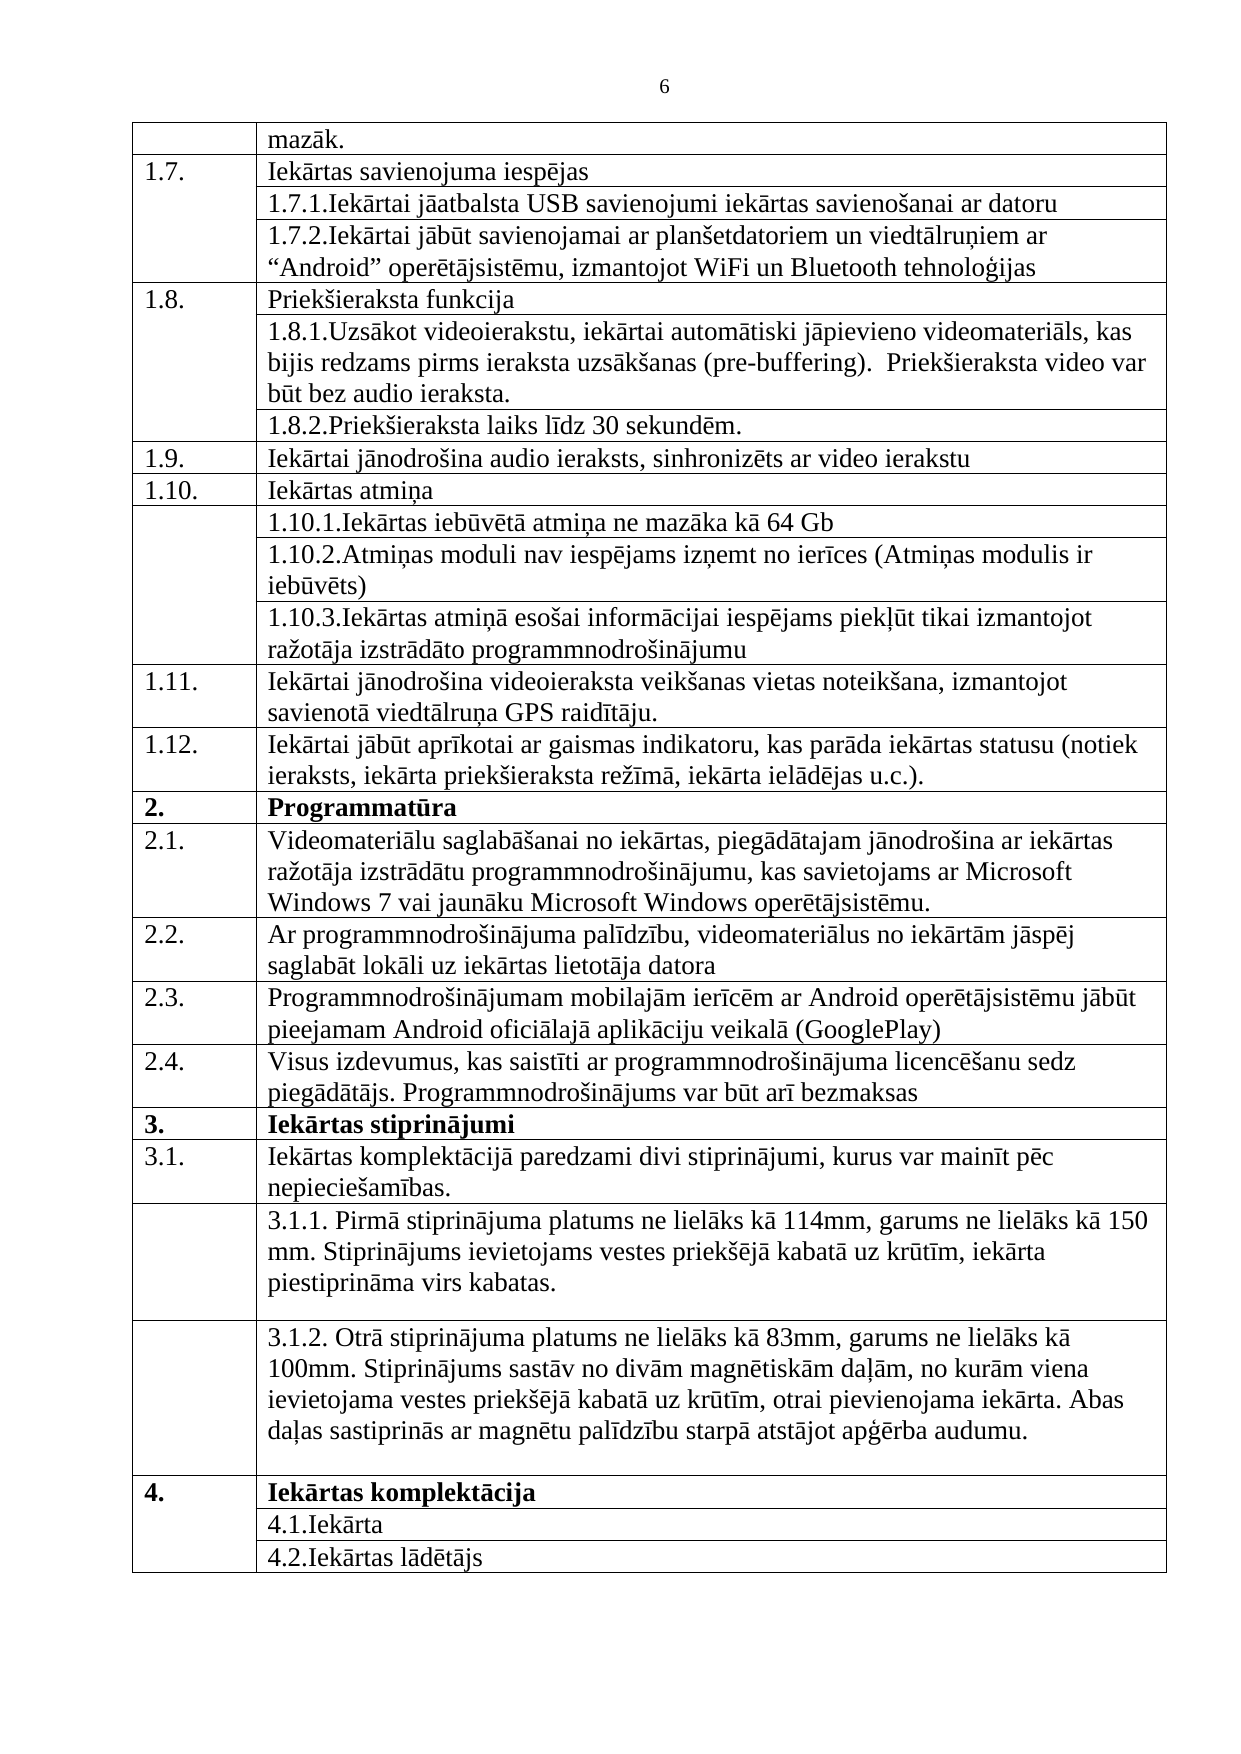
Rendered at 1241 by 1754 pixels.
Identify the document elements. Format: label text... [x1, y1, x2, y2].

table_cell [257, 123, 1166, 154]
table_cell Programmatūra [257, 792, 1166, 823]
table_cell Programmnodrošinājumam mobilajām ierīcēm ar Android operētājsistēmu jābūt pieejamam Android oficiālajā aplikāciju veikalā (GooglePlay) [257, 982, 1166, 1044]
table_cell 1.7.1.Iekārtai jāatbalsta USB savienojumi iekārtas savienošanai ar datoru [257, 187, 1166, 218]
table_cell 3.1. [133, 1140, 256, 1203]
table_cell Priekšieraksta funkcija [257, 283, 1166, 314]
table_cell 1.12. [133, 728, 256, 791]
table_cell 3.1.1. Pirmā stiprinājuma platums ne lielāks kā 114mm, garums ne lielāks kā 150 mm. Stiprinājums ievietojams vestes priekšējā kabatā uz krūtīm, iekārta piestiprināma virs kabatas. [257, 1204, 1166, 1320]
table_cell Iekārtas savienojuma iespējas [257, 155, 1166, 186]
table_cell Videomateriālu saglabāšanai no iekārtas, piegādātajam jānodrošina ar iekārtas ražotāja izstrādātu programmnodrošinājumu, kas savietojams ar Microsoft Windows 7 vai jaunāku Microsoft Windows operētājsistēmu. [257, 824, 1166, 917]
table_cell 3.1.2. Otrā stiprinājuma platums ne lielāks kā 83mm, garums ne lielāks kā 100mm. Stiprinājums sastāv no divām magnētiskām daļām, no kurām viena ievietojama vestes priekšējā kabatā uz krūtīm, otrai pievienojama iekārta. Abas daļas sastiprinās ar magnētu palīdzību starpā atstājot apģērba audumu. [257, 1321, 1166, 1475]
table_cell 4.2.Iekārtas lādētājs [257, 1541, 1166, 1572]
table_cell 2. [133, 792, 256, 823]
table_cell Iekārtas komplektācija [257, 1476, 1166, 1507]
table_cell Iekārtas atmiņa [257, 474, 1166, 505]
table_cell 3. [133, 1108, 256, 1139]
table_cell 2.4. [133, 1045, 256, 1107]
table_cell 1.8. [133, 283, 256, 441]
table_cell [133, 1204, 256, 1320]
table_cell 2.1. [133, 824, 256, 917]
table_cell 1.7. [133, 155, 256, 282]
table_cell 1.10. [133, 474, 256, 505]
table_cell 1.7.2.Iekārtai jābūt savienojamai ar planšetdatoriem un viedtālruņiem ar “Android” operētājsistēmu, izmantojot WiFi un Bluetooth tehnoloģijas [257, 220, 1166, 282]
table_cell [133, 506, 256, 664]
table_cell Iekārtas komplektācijā paredzami divi stiprinājumi, kurus var mainīt pēc nepieciešamības. [257, 1140, 1166, 1203]
table_cell 4. [133, 1476, 256, 1572]
table_cell 1.9. [133, 442, 256, 473]
table_cell 1.10.1.Iekārtas iebūvētā atmiņa ne mazāka kā 64 Gb [257, 506, 1166, 537]
table_cell 1.8.2.Priekšieraksta laiks līdz 30 sekundēm. [257, 410, 1166, 441]
table_cell Ar programmnodrošinājuma palīdzību, videomateriālus no iekārtām jāspēj saglabāt lokāli uz iekārtas lietotāja datora [257, 918, 1166, 981]
table_cell 1.11. [133, 665, 256, 727]
table_cell 2.3. [133, 982, 256, 1044]
table_cell Visus izdevumus, kas saistīti ar programmnodrošinājuma licencēšanu sedz piegādātājs. Programmnodrošinājums var būt arī bezmaksas [257, 1045, 1166, 1107]
table_cell 1.10.2.Atmiņas moduli nav iespējams izņemt no ierīces (Atmiņas modulis ir iebūvēts) [257, 538, 1166, 601]
table_cell 1.8.1.Uzsākot videoierakstu, iekārtai automātiski jāpievieno videomateriāls, kas bijis redzams pirms ieraksta uzsākšanas (pre-buffering). Priekšieraksta video var būt bez audio ieraksta. [257, 315, 1166, 408]
table_cell Iekārtas stiprinājumi [257, 1108, 1166, 1139]
table_cell 1.10.3.Iekārtas atmiņā esošai informācijai iespējams piekļūt tikai izmantojot ražotāja izstrādāto programmnodrošinājumu [257, 602, 1166, 664]
table_cell Iekārtai jābūt aprīkotai ar gaismas indikatoru, kas parāda iekārtas statusu (notiek ieraksts, iekārta priekšieraksta režīmā, iekārta ielādējas u.c.). [257, 728, 1166, 791]
table_cell Iekārtai jānodrošina audio ieraksts, sinhronizēts ar video ierakstu [257, 442, 1166, 473]
table_cell 4.1.Iekārta [257, 1509, 1166, 1539]
table_cell 2.2. [133, 918, 256, 981]
table_cell Iekārtai jānodrošina videoieraksta veikšanas vietas noteikšana, izmantojot savienotā viedtālruņa GPS raidītāju. [257, 665, 1166, 727]
table_cell [133, 1321, 256, 1475]
